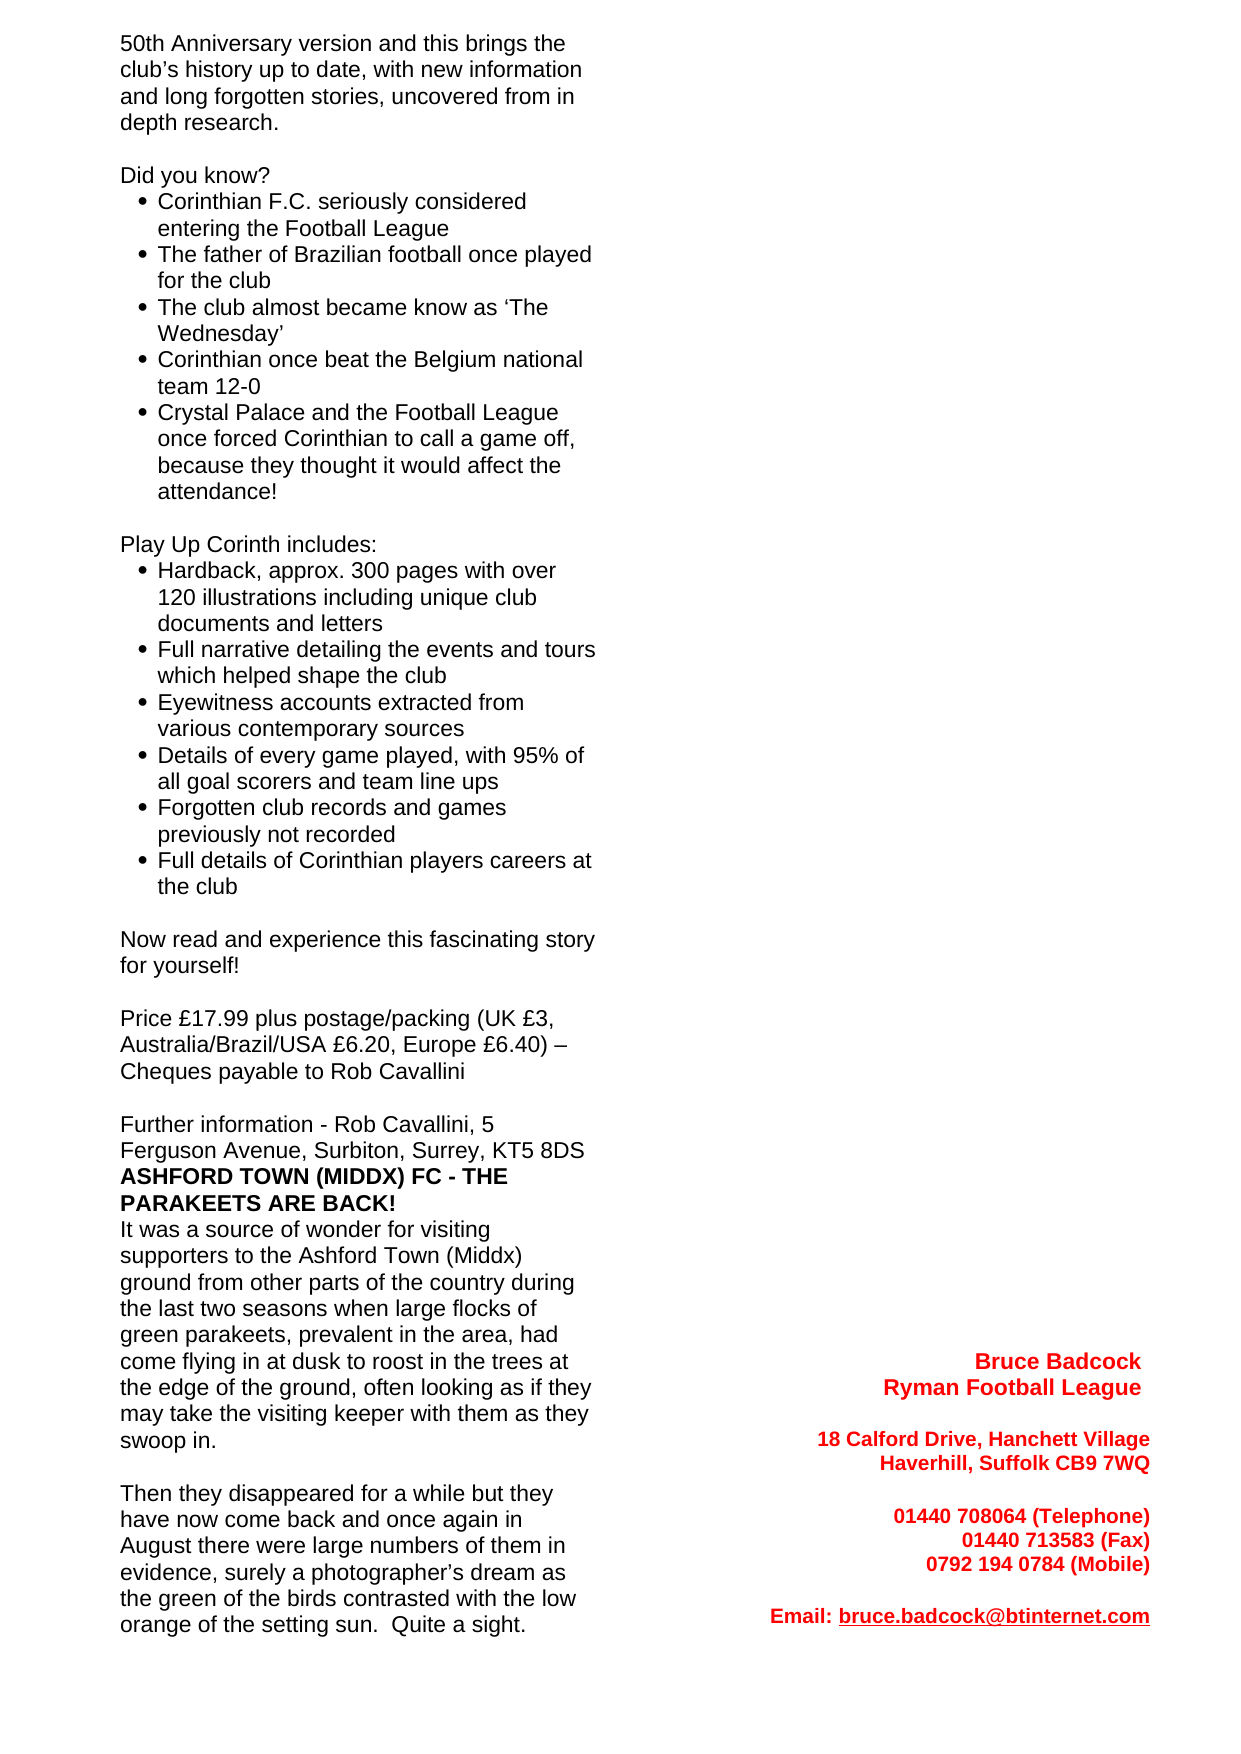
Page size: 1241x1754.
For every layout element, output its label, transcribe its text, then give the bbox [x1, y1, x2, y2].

text Now read and experience this fascinating story for yourself! [120, 926, 598, 979]
list Full details of Corinthian players careers at the club [139, 847, 598, 900]
text Further information - Rob Cavallini, , Surbiton, [120, 1111, 598, 1163]
text 01440 708064 (Telephone) 01440 713583 (Fax) 0792 194 0784 (Mobile) [673, 1503, 1150, 1575]
text Price £17.99 plus postage/packing ( £3, Australia/Brazil/USA £6.20, £6.40) – Cheques payable to Rob Cavallini [120, 1005, 598, 1084]
list Eyewitness accounts extracted from various contemporary sources [139, 689, 598, 742]
list Corinthian F.C. seriously considered entering the Football League [139, 188, 598, 241]
text Play Up Corinth includes: [120, 531, 598, 557]
text Email: bruce.badcock@btinternet.com [673, 1604, 1150, 1628]
list Hardback, approx. 300 pages with over 120 illustrations including unique club documents and letters [139, 557, 598, 636]
text Bruce Badcock [673, 1348, 1141, 1374]
list and the Football League once forced Corinthian to call a game off, because they thought it would affect the attendance! [139, 399, 598, 504]
list Full narrative detailing the events and tours which helped shape the club [139, 636, 598, 689]
list Details of every game played, with 95% of all goal scorers and team line ups [139, 742, 598, 794]
text Ryman Football League [673, 1374, 1141, 1400]
text ASHFORD TOWN (MIDDX) FC - THE PARAKEETS ARE BACK! [120, 1163, 598, 1216]
list Corinthian once beat the national team 12-0 [139, 346, 598, 399]
list Forgotten club records and games previously not recorded [139, 794, 598, 847]
list The club almost became know as ‘The Wednesday’ [139, 293, 598, 346]
list The father of Brazilian football once played for the club [139, 241, 598, 293]
text Did you know? [120, 162, 598, 188]
text It was a source of wonder for visiting supporters to the Ashford Town (Middx) ground from other parts of the country during the last two seasons when large flocks of green parakeets, prevalent in the area, had come flying in at dusk to roost in the trees at the edge of the ground, often looking as if they may take the visiting keeper with them as they swoop in. [120, 1216, 598, 1453]
text , , CB9 7WQ [673, 1427, 1150, 1475]
text Then they disappeared for a while but they have now come back and once again in August there were large numbers of them in evidence, surely a photographer’s dream as the green of the birds contrasted with the low orange of the setting sun. Quite a sight. [120, 1479, 598, 1638]
